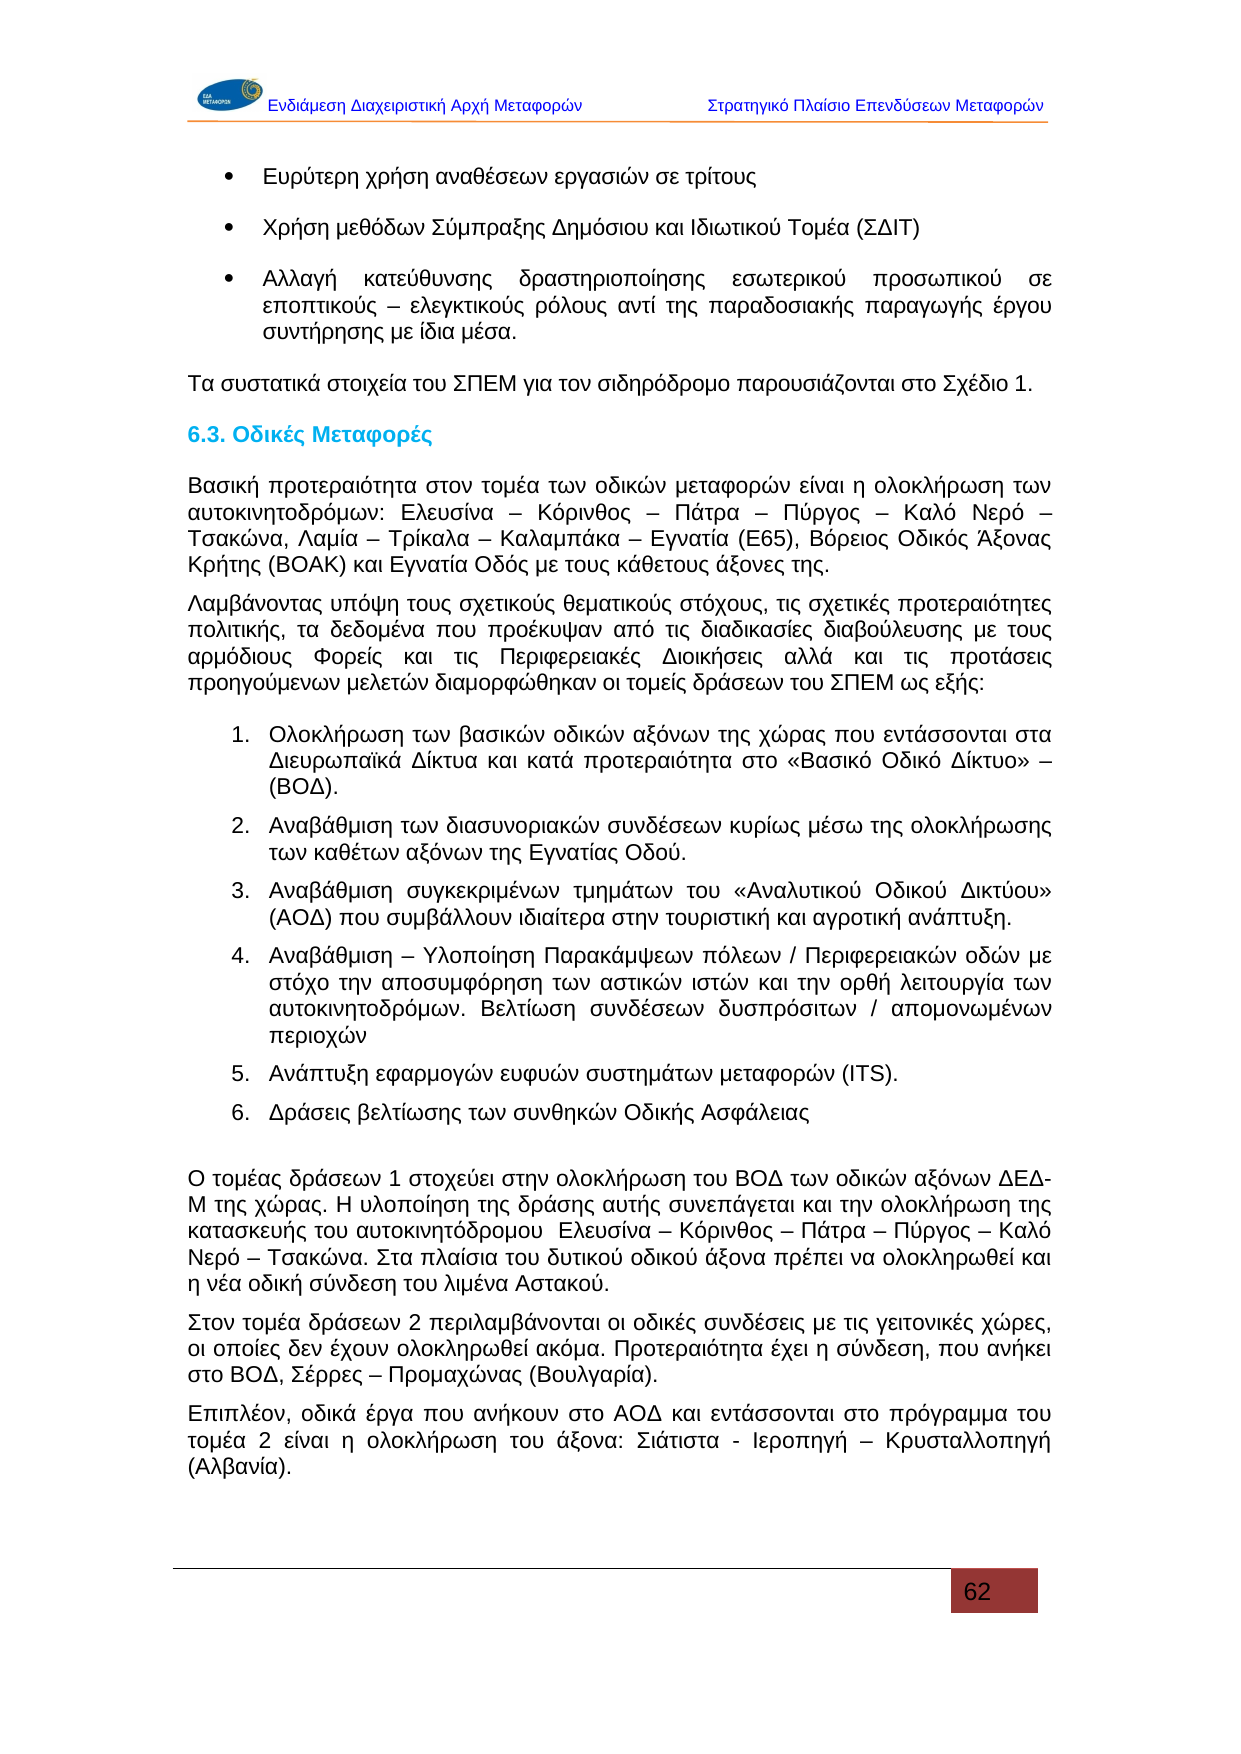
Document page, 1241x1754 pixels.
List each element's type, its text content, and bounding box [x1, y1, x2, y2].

list Αναβάθμιση – Υλοποίηση Παρακάμψεων πόλεων / Περιφερειακών οδών με στόχο την αποσυμφόρηση των αστικών ιστών και την ορθή λειτουργία των αυτοκινητοδρόμων. Βελτίωση συνδέσεων δυσπρόσιτων / απομονωμένων περιοχών [231, 942, 1053, 1048]
text Λαμβάνοντας υπόψη τους σχετικούς θεματικούς στόχους, τις σχετικές προτεραιότητες πολιτικής, τα δεδομένα που προέκυψαν από τις διαδικασίες διαβούλευσης με τους αρμόδιους Φορείς και τις Περιφερειακές Διοικήσεις αλλά και τις προτάσεις προηγούμενων μελετών διαμορφώθηκαν οι τομείς δράσεων του ΣΠΕΜ ως εξής: [187, 590, 1053, 696]
text Βασική προτεραιότητα στον τομέα των οδικών μεταφορών είναι η ολοκλήρωση των αυτοκινητοδρόμων: Ελευσίνα – Κόρινθος – Πάτρα – Πύργος – Καλό Νερό – Τσακώνα, Λαμία – Τρίκαλα – Καλαμπάκα – Εγνατία (Ε65), Βόρειος Οδικός Άξονας Κρήτης (ΒΟΑΚ) και Εγνατία Οδός με τους κάθετους άξονες της. [187, 472, 1053, 578]
list Αλλαγή κατεύθυνσης δραστηριοποίησης εσωτερικού προσωπικού σε εποπτικούς – ελεγκτικούς ρόλους αντί της παραδοσιακής παραγωγής έργου συντήρησης με ίδια μέσα. [225, 265, 1053, 344]
list Ανάπτυξη εφαρμογών ευφυών συστημάτων μεταφορών (ITS). [231, 1060, 1053, 1087]
text Στον τομέα δράσεων 2 περιλαμβάνονται οι οδικές συνδέσεις με τις γειτονικές χώρες, οι οποίες δεν έχουν ολοκληρωθεί ακόμα. Προτεραιότητα έχει η σύνδεση, που ανήκει στο ΒΟΔ, Σέρρες – Προμαχώνας (Βουλγαρία). [187, 1309, 1053, 1388]
list Αναβάθμιση συγκεκριμένων τμημάτων του «Αναλυτικού Οδικού Δικτύου» (ΑΟΔ) που συμβάλλουν ιδιαίτερα στην τουριστική και αγροτική ανάπτυξη. [231, 877, 1053, 930]
text Ο τομέας δράσεων 1 στοχεύει στην ολοκλήρωση του ΒΟΔ των οδικών αξόνων ΔΕΔ-Μ της χώρας. Η υλοποίηση της δράσης αυτής συνεπάγεται και την ολοκλήρωση της κατασκευής του αυτοκινητόδρομου Ελευσίνα – Κόρινθος – Πάτρα – Πύργος – Καλό Νερό – Τσακώνα. Στα πλαίσια του δυτικού οδικού άξονα πρέπει να ολοκληρωθεί και η νέα οδική σύνδεση του λιμένα Αστακού. [187, 1164, 1053, 1296]
picture [192, 73, 268, 112]
list Ολοκλήρωση των βασικών οδικών αξόνων της χώρας που εντάσσονται στα Διευρωπαϊκά Δίκτυα και κατά προτεραιότητα στο «Βασικό Οδικό Δίκτυο» – (ΒΟΔ). [231, 721, 1053, 799]
text Τα συστατικά στοιχεία του ΣΠΕΜ για τον σιδηρόδρομο παρουσιάζονται στο Σχέδιο 1. [187, 369, 1053, 396]
text Επιπλέον, οδικά έργα που ανήκουν στο ΑΟΔ και εντάσσονται στο πρόγραμμα του τομέα 2 είναι η ολοκλήρωση του άξονα: Σιάτιστα - Ιεροπηγή – Κρυσταλλοπηγή (Αλβανία). [187, 1400, 1053, 1479]
list Δράσεις βελτίωσης των συνθηκών Οδικής Ασφάλειας [231, 1099, 1053, 1126]
list Ευρύτερη χρήση αναθέσεων εργασιών σε τρίτους [225, 163, 1053, 189]
list Χρήση μεθόδων Σύμπραξης Δημόσιου και Ιδιωτικού Τομέα (ΣΔΙΤ) [225, 214, 1053, 240]
list Αναβάθμιση των διασυνοριακών συνδέσεων κυρίως μέσω της ολοκλήρωσης των καθέτων αξόνων της Εγνατίας Οδού. [231, 812, 1053, 865]
subtitle 6.3. Οδικές Μεταφορές [187, 421, 1053, 447]
